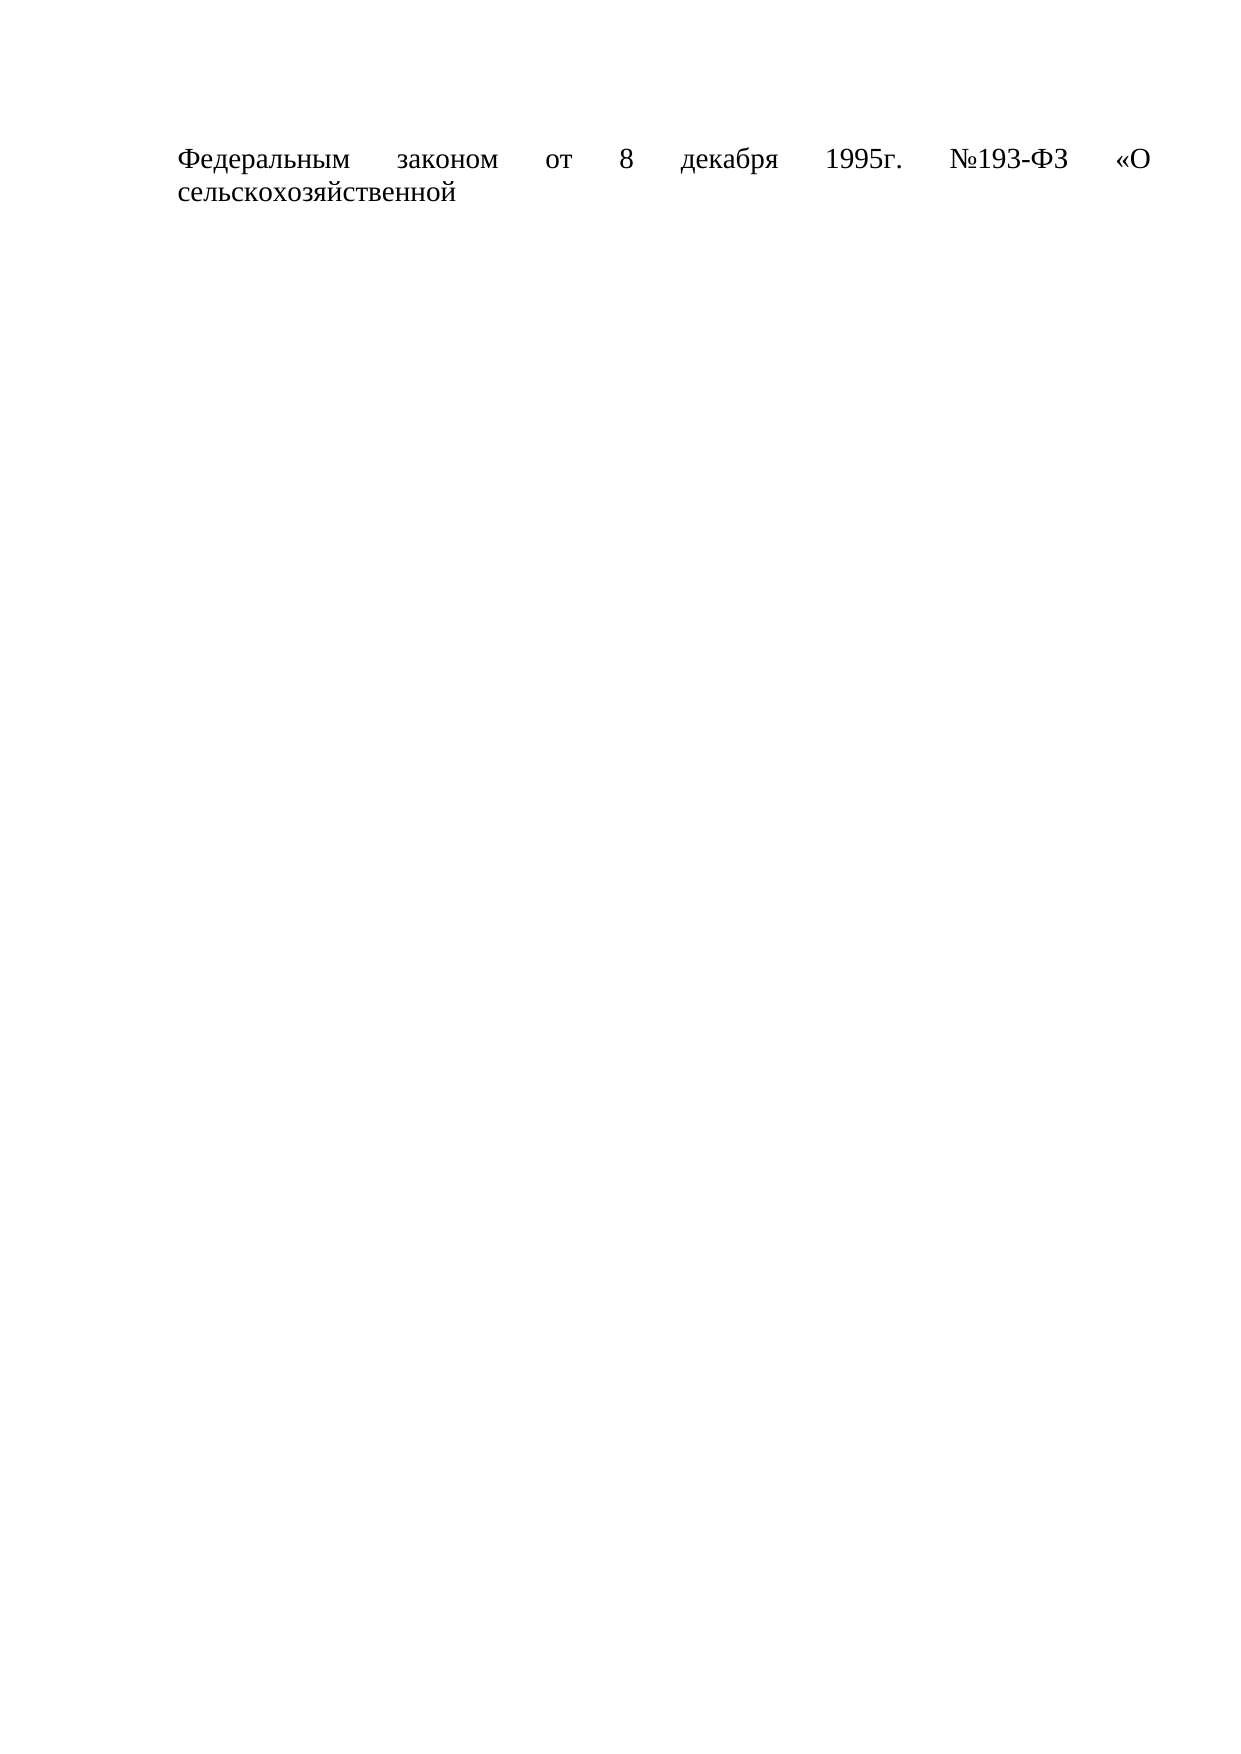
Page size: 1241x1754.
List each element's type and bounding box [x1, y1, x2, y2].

text [177, 141, 1152, 208]
